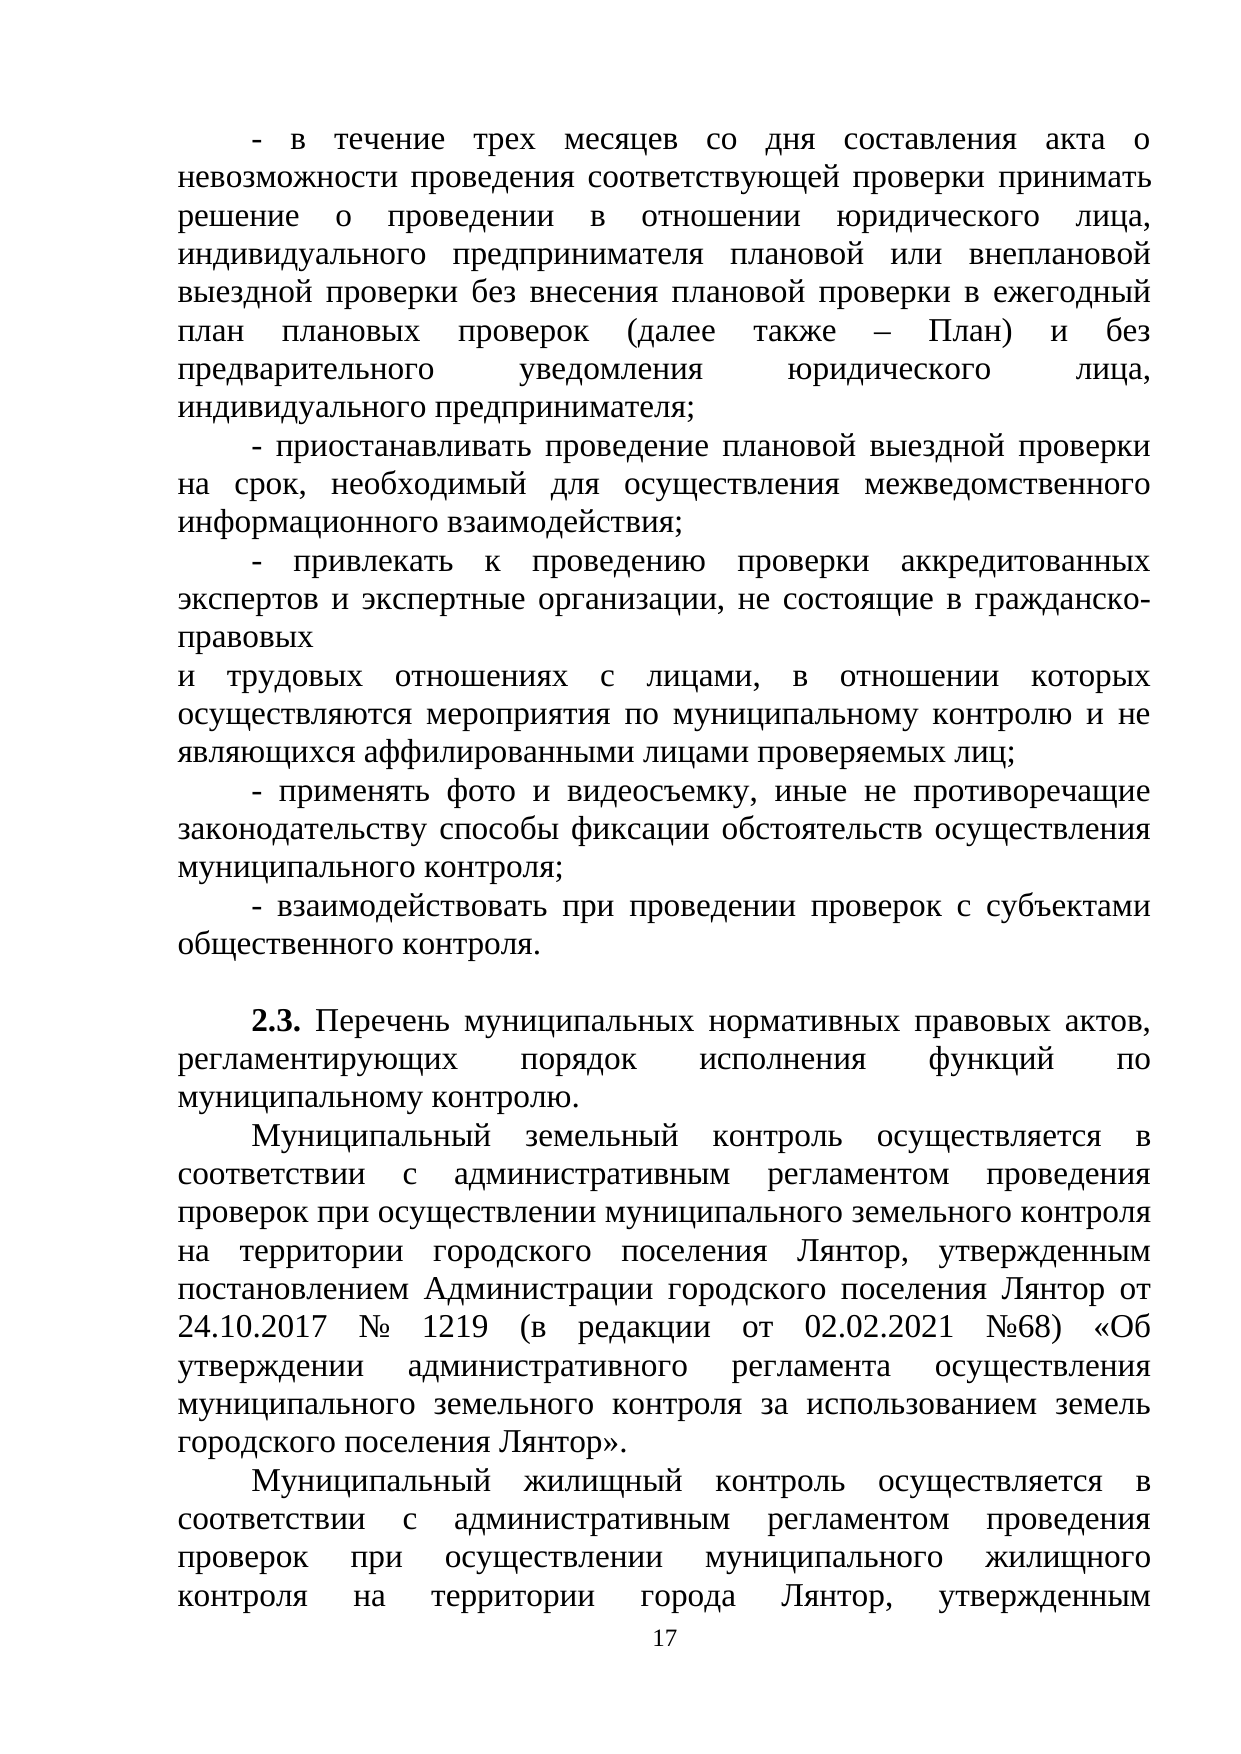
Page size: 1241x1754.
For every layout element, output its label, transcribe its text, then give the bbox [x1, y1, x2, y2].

text - приостанавливать проведение плановой выездной проверки на срок, необходимый для осуществления межведомственного информационного взаимодействия; [177, 425, 1152, 540]
text - взаимодействовать при проведении проверок с субъектами общественного контроля. [177, 885, 1152, 961]
text - применять фото и видеосъемку, иные не противоречащие законодательству способы фиксации обстоятельств осуществления муниципального контроля; [177, 770, 1152, 885]
text - привлекать к проведению проверки аккредитованных экспертов и экспертные организации, не состоящие в гражданско-правовых и трудовых отношениях с лицами, в отношении которых осуществляются мероприятия по муниципальному контролю и не являющихся аффилированными лицами проверяемых лиц; [177, 540, 1152, 770]
text - в течение трех месяцев со дня составления акта о невозможности проведения соответствующей проверки принимать решение о проведении в отношении юридического лица, индивидуального предпринимателя плановой или внеплановой выездной проверки без внесения плановой проверки в ежегодный план плановых проверок (далее также – План) и без предварительного уведомления юридического лица, индивидуального предпринимателя; [177, 118, 1152, 425]
text Муниципальный земельный контроль осуществляется в соответствии с административным регламентом проведения проверок при осуществлении муниципального земельного контроля на территории городского поселения Лянтор, утвержденным постановлением Администрации городского поселения Лянтор от 24.10.2017 № 1219 (в редакции от 02.02.2021 №68) «Об утверждении административного регламента осуществления муниципального земельного контроля за использованием земель городского поселения Лянтор». [177, 1115, 1152, 1460]
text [177, 1460, 1152, 1613]
text 2.3. Перечень муниципальных нормативных правовых актов, регламентирующих порядок исполнения функций по муниципальному контролю. [177, 1000, 1152, 1115]
